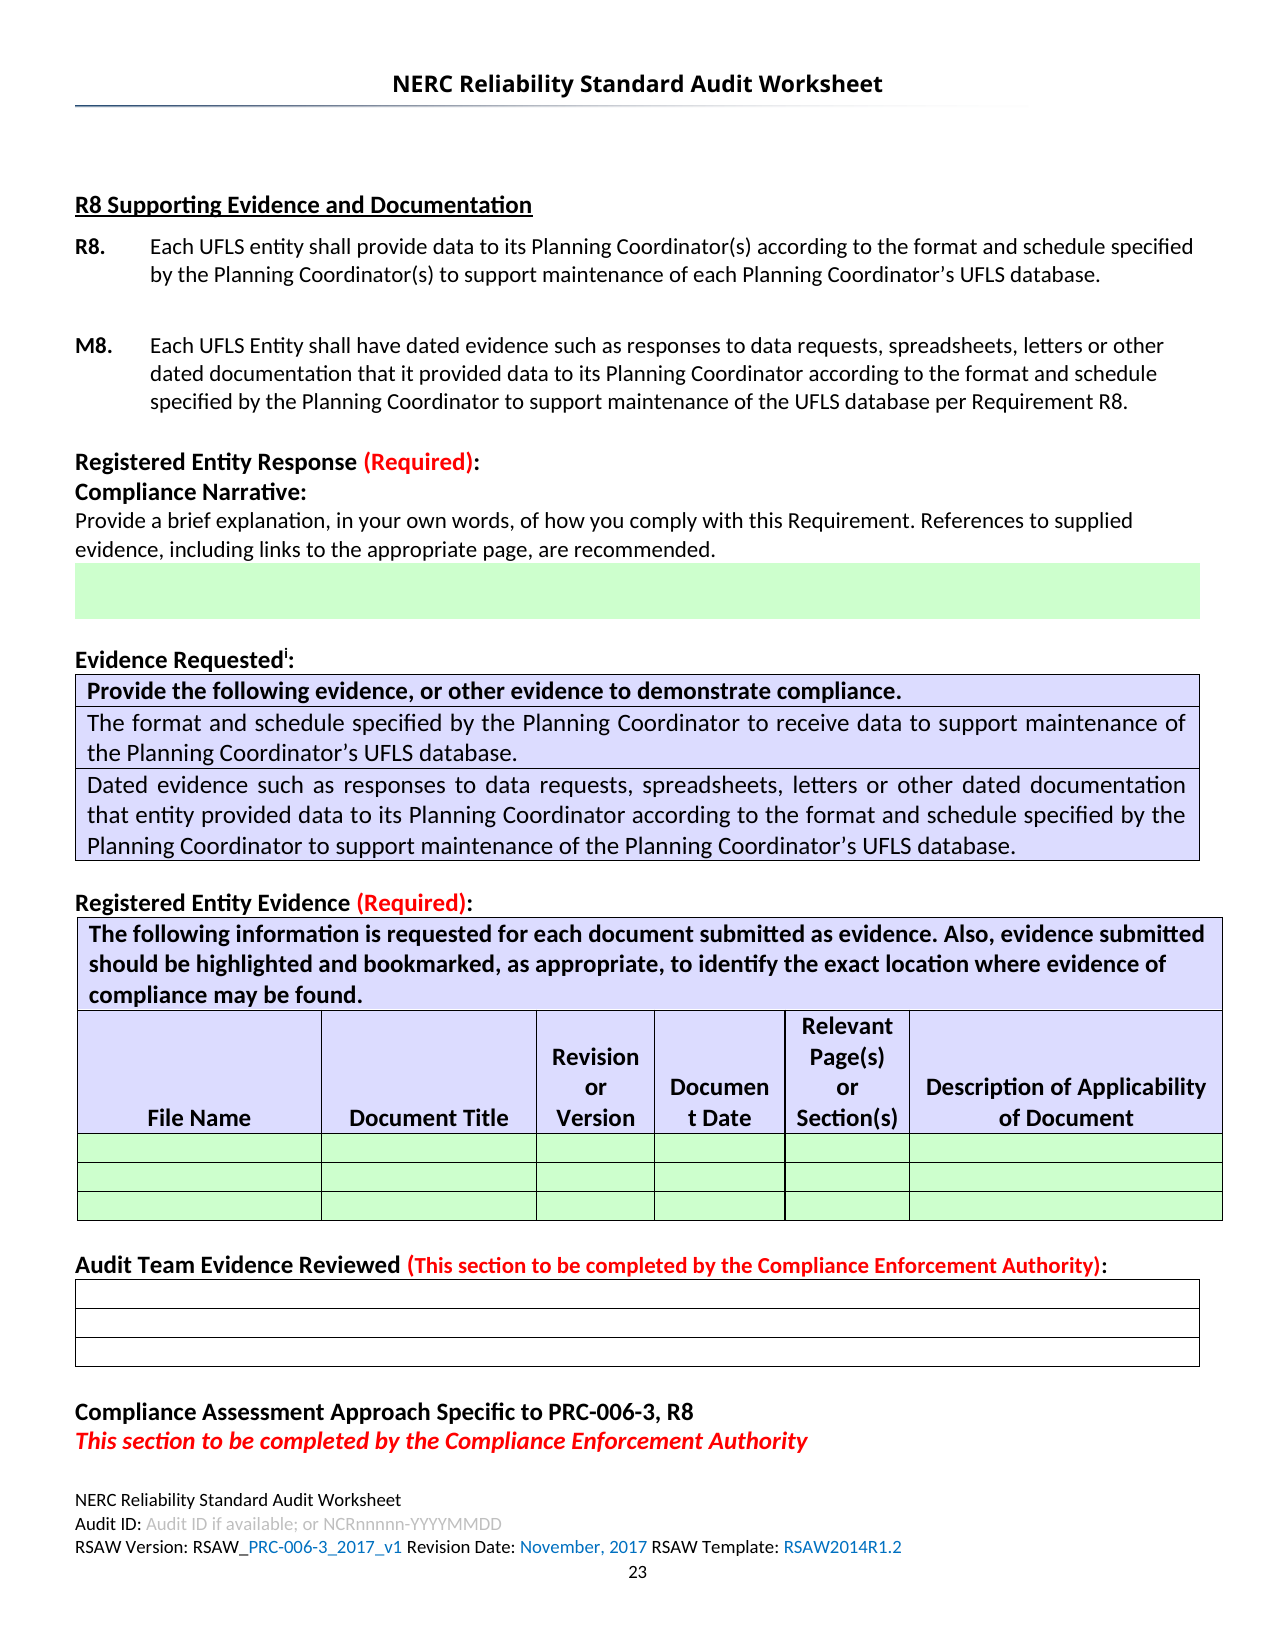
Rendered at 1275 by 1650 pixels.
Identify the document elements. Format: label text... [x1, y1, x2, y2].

table_cell [322, 1163, 536, 1191]
table_header The following information is requested for each document submitted as evidence. Also, evidence submitted should be highlighted and bookmarked, as appropriate, to identify the exact location where evidence of compliance may be found. [78, 918, 1222, 1009]
table_cell [322, 1134, 536, 1162]
picture [75, 105, 1052, 114]
table_cell [786, 1192, 909, 1220]
text R8. Each UFLS entity shall provide data to its Planning Coordinator(s) according to the format and schedule specified by the Planning Coordinator(s) to support maintenance of each Planning Coordinator’s UFLS database. [75, 232, 1200, 288]
text Registered Entity Evidence (Required): [75, 889, 1200, 917]
table_cell [78, 1163, 321, 1191]
text Evidence Requestedi: [75, 646, 1200, 674]
table_cell [537, 1192, 654, 1220]
table_cell [786, 1134, 909, 1162]
text Registered Entity Response (Required): [75, 446, 1200, 476]
table_header [76, 1280, 1199, 1308]
text Provide a brief explanation, in your own words, of how you comply with this Requirement. References to supplied evidence, including links to the appropriate page, are recommended. [75, 507, 1200, 563]
table_cell [76, 1338, 1199, 1366]
table_cell [78, 1192, 321, 1220]
table_cell Document Title [322, 1011, 536, 1133]
table_cell File Name [78, 1011, 321, 1133]
table_cell The format and schedule specified by the Planning Coordinator to receive data to support maintenance of the Planning Coordinator’s UFLS database. [76, 707, 1199, 768]
table_cell Document Date [655, 1011, 784, 1133]
text This section to be completed by the Compliance Enforcement Authority [75, 1426, 1200, 1456]
text Compliance Assessment Approach Specific to PRC-006-3, R8 [75, 1398, 1200, 1426]
table_cell [537, 1134, 654, 1162]
text Compliance Narrative: [75, 476, 1200, 507]
table_cell [910, 1163, 1222, 1191]
table_cell [910, 1134, 1222, 1162]
table_cell [655, 1134, 784, 1162]
table_cell Description of Applicability of Document [910, 1011, 1222, 1133]
text R8 Supporting Evidence and Documentation [75, 189, 1200, 219]
table_cell [910, 1192, 1222, 1220]
text Audit Team Evidence Reviewed (This section to be completed by the Compliance Enforcement Authority): [75, 1251, 1200, 1279]
table_cell [786, 1163, 909, 1191]
table_cell [76, 1309, 1199, 1337]
table_cell [655, 1163, 784, 1191]
table_cell [537, 1163, 654, 1191]
table_header Provide the following evidence, or other evidence to demonstrate compliance. [76, 675, 1199, 706]
table_cell [655, 1192, 784, 1220]
text M8. Each UFLS Entity shall have dated evidence such as responses to data requests, spreadsheets, letters or other dated documentation that it provided data to its Planning Coordinator according to the format and schedule specified by the Planning Coordinator to support maintenance of the UFLS database per Requirement R8. [75, 331, 1200, 415]
table_cell Relevant Page(s) or Section(s) [786, 1011, 909, 1133]
table_cell [78, 1134, 321, 1162]
table_cell Revision or Version [537, 1011, 654, 1133]
table_cell [322, 1192, 536, 1220]
table_cell Dated evidence such as responses to data requests, spreadsheets, letters or other dated documentation that entity provided data to its Planning Coordinator according to the format and schedule specified by the Planning Coordinator to support maintenance of the Planning Coordinator’s UFLS database. [76, 769, 1199, 860]
